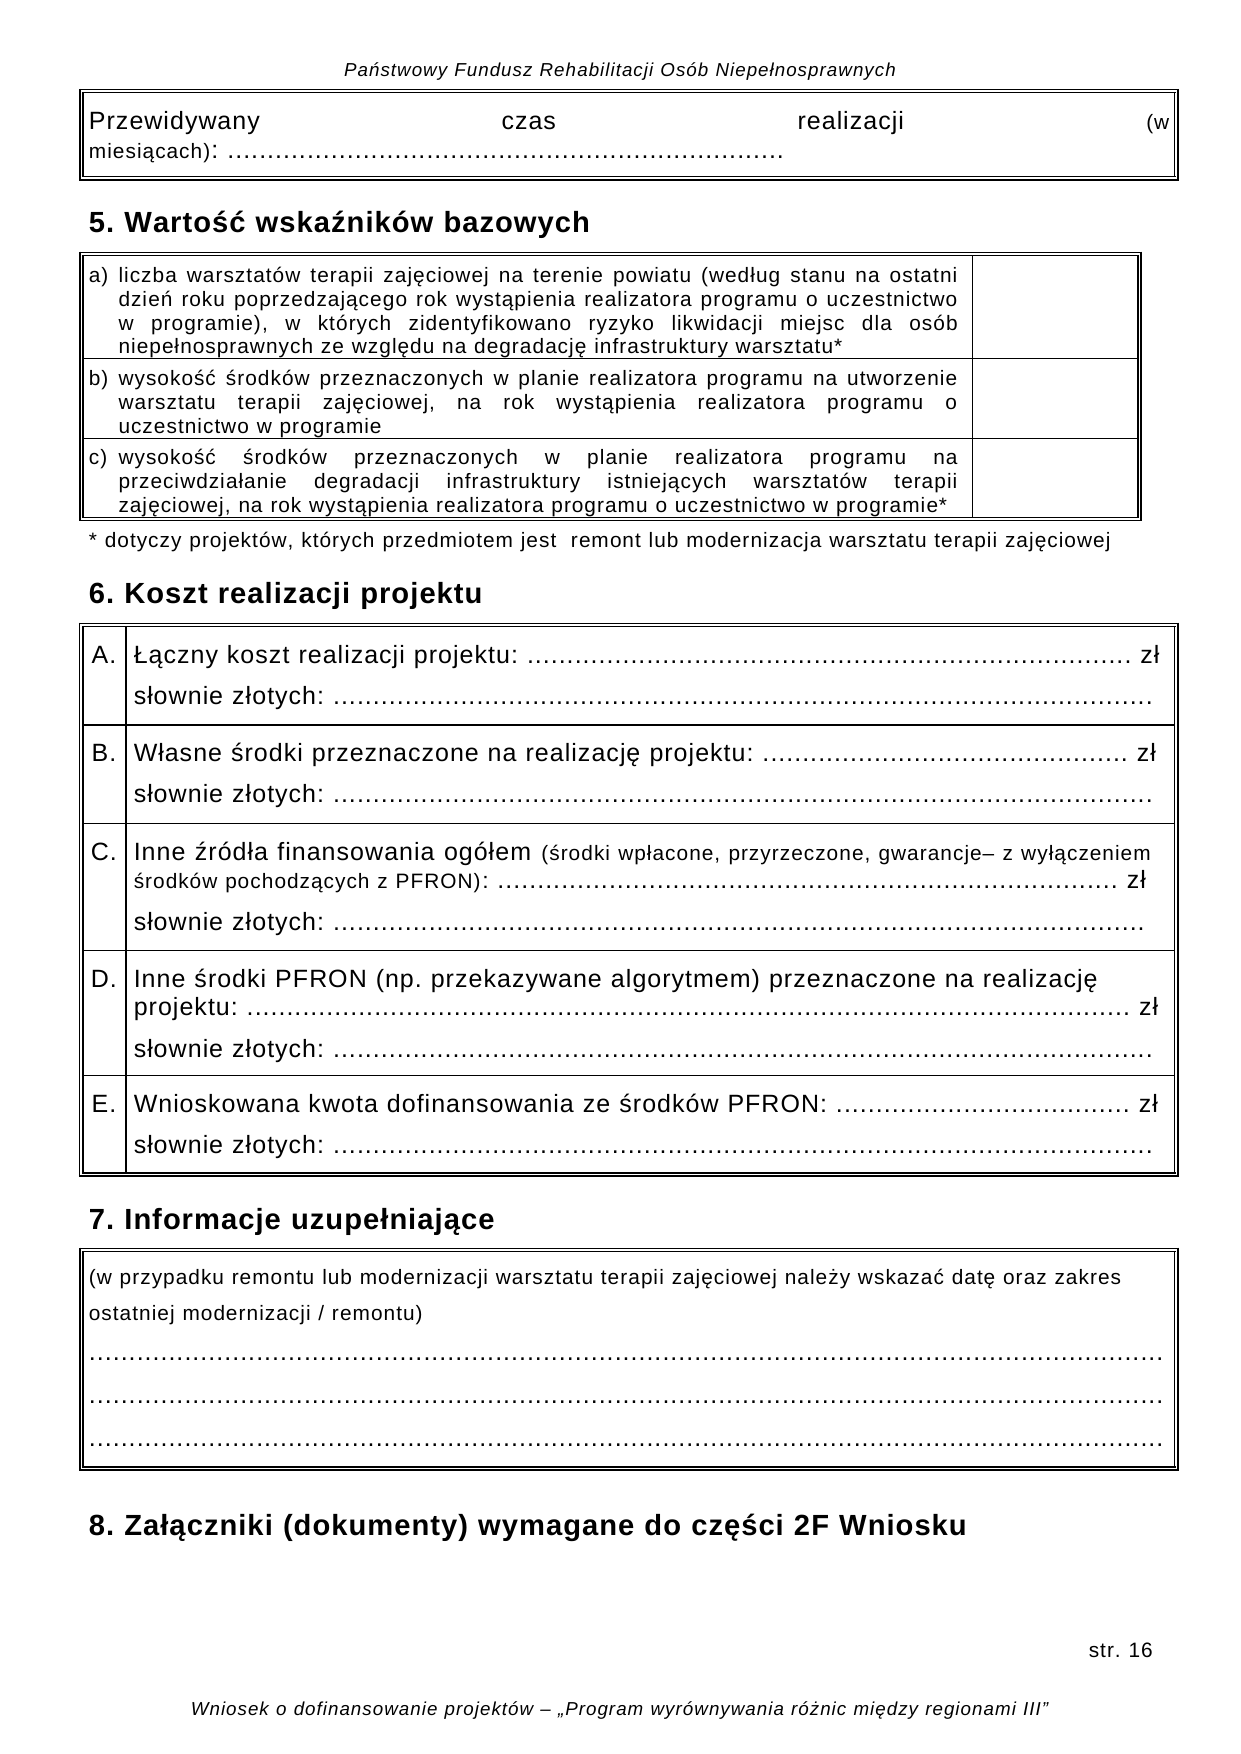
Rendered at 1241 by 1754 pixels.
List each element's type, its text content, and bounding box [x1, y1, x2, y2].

text 6. Koszt realizacji projektu [89, 577, 1152, 610]
table_cell [973, 359, 1137, 437]
table_cell wysokość środków przeznaczonych w planie realizatora programu na przeciwdziałanie degradacji infrastruktury istniejących warsztatów terapii zajęciowej, na rok wystąpienia realizatora programu o uczestnictwo w programie* [84, 439, 972, 517]
table_cell D. [84, 951, 125, 1075]
table_cell Wnioskowana kwota dofinansowania ze środków PFRON: ..................................... zł słownie złotych: ....................................................................................................... [127, 1076, 1174, 1172]
text 8. Załączniki (dokumenty) wymagane do części 2F Wniosku [89, 1508, 1152, 1542]
table_cell E. [84, 1076, 125, 1172]
subtitle 5. Wartość wskaźników bazowych [89, 206, 1152, 239]
table_cell B. [84, 726, 125, 822]
table_cell C. [84, 824, 125, 949]
table_cell [973, 439, 1137, 517]
table_cell wysokość środków przeznaczonych w planie realizatora programu na utworzenie warsztatu terapii zajęciowej, na rok wystąpienia realizatora programu o uczestnictwo w programie [84, 359, 972, 437]
table_cell Inne środki PFRON (np. przekazywane algorytmem) przeznaczone na realizację projektu: ............................................................................................................... zł słownie złotych: ....................................................................................................... [127, 951, 1174, 1075]
table_cell Inne źródła finansowania ogółem (środki wpłacone, przyrzeczone, gwarancje– z wyłączeniem środków pochodzących z PFRON): .............................................................................. zł słownie złotych: ...................................................................................................... [127, 824, 1174, 949]
table_header Łączny koszt realizacji projektu: ............................................................................ zł słownie złotych: ....................................................................................................... [127, 627, 1174, 724]
table_header A. [84, 627, 125, 724]
table_header (w przypadku remontu lub modernizacji warsztatu terapii zajęciowej należy wskazać datę oraz zakres ostatniej modernizacji / remontu) ..................................................................................................................................................................................................................................................................................................................................................................................................................... [84, 1252, 1174, 1466]
table_cell Własne środki przeznaczone na realizację projektu: .............................................. zł słownie złotych: ....................................................................................................... [127, 726, 1174, 822]
text * dotyczy projektów, których przedmiotem jest remont lub modernizacja warsztatu terapii zajęciowej [89, 528, 1145, 552]
text 7. Informacje uzupełniające [89, 1202, 1152, 1235]
table_header liczba warsztatów terapii zajęciowej na terenie powiatu (według stanu na ostatni dzień roku poprzedzającego rok wystąpienia realizatora programu o uczestnictwo w programie), w których zidentyfikowano ryzyko likwidacji miejsc dla osób niepełnosprawnych ze względu na degradację infrastruktury warsztatu* [84, 256, 972, 358]
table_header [84, 93, 1174, 176]
table_header [973, 256, 1137, 358]
